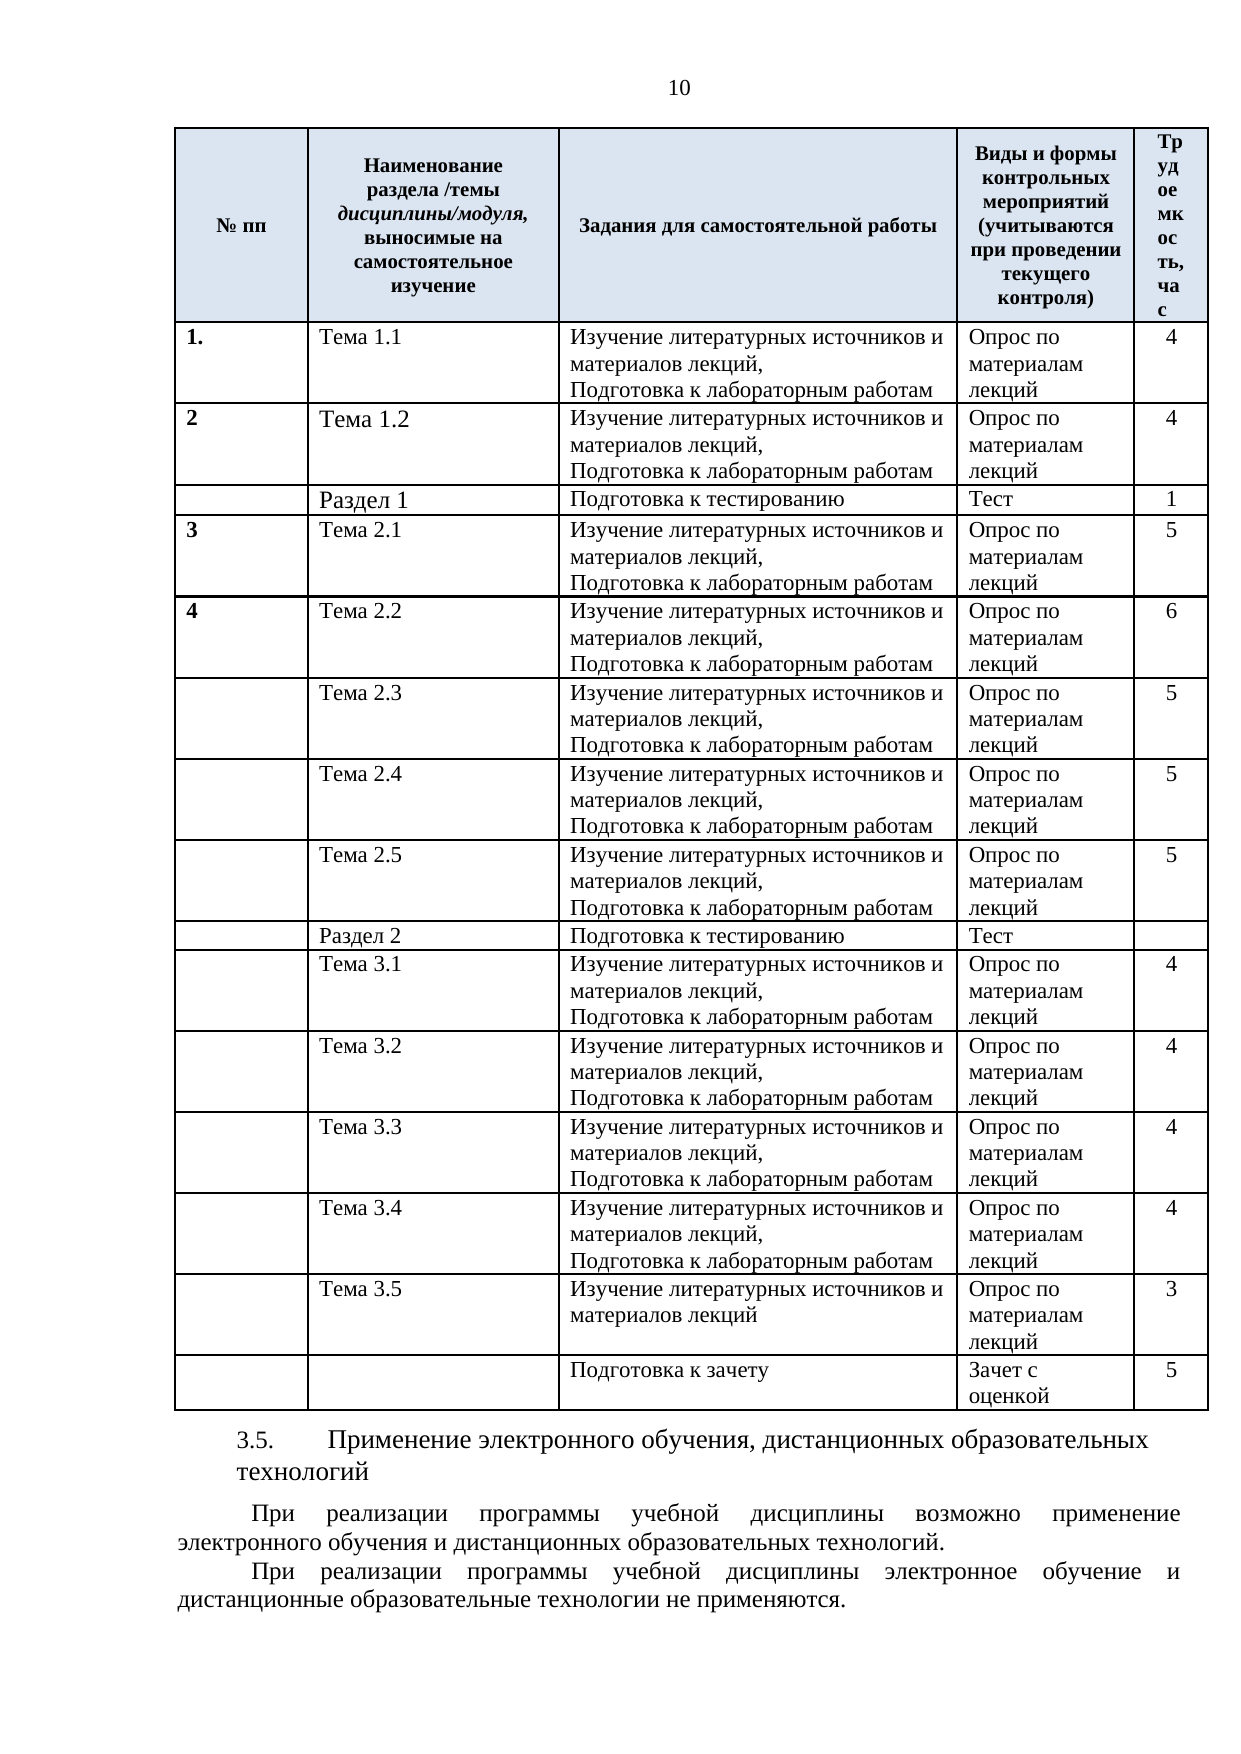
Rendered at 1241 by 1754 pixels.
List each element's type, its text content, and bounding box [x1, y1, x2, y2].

table_cell [176, 922, 307, 948]
table_cell [309, 1356, 558, 1409]
table_cell 5 [1135, 841, 1207, 920]
table_cell Изучение литературных источников и материалов лекций, Подготовка к лабораторным работам [560, 404, 956, 483]
table_cell 1 [1135, 486, 1207, 514]
table_cell [176, 841, 307, 920]
table_cell Тема 2.3 [309, 679, 558, 758]
table_cell Тема 2.2 [309, 598, 558, 677]
table_cell Зачет с оценкой [958, 1356, 1133, 1409]
table_cell [1135, 922, 1207, 948]
table_cell 5 [1135, 516, 1207, 595]
table_cell 5 [1135, 760, 1207, 839]
list Применение электронного обучения, дистанционных образовательных технологий [236, 1423, 1181, 1486]
table_cell Тема 3.4 [309, 1194, 558, 1273]
table_cell Опрос по материалам лекций [958, 516, 1133, 595]
table_cell Подготовка к тестированию [560, 922, 956, 948]
table_cell Тема 1.2 [309, 404, 558, 483]
table_cell Опрос по материалам лекций [958, 323, 1133, 402]
table_cell Изучение литературных источников и материалов лекций, Подготовка к лабораторным работам [560, 598, 956, 677]
table_cell [176, 1113, 307, 1192]
table_cell 5 [1135, 679, 1207, 758]
table_cell Раздел 2 [309, 922, 558, 948]
table_cell Изучение литературных источников и материалов лекций, Подготовка к лабораторным работам [560, 760, 956, 839]
table_cell [176, 1275, 307, 1354]
table_cell Тема 1.1 [309, 323, 558, 402]
table_cell 4 [1135, 404, 1207, 483]
table_cell Тема 2.1 [309, 516, 558, 595]
table_cell Тема 3.2 [309, 1032, 558, 1111]
table_cell [176, 1194, 307, 1273]
table_header Наименование раздела /темы дисциплины/модуля, выносимые на самостоятельное изучение [309, 129, 558, 321]
table_cell Раздел 1 [309, 486, 558, 514]
table_cell [176, 760, 307, 839]
table_header Задания для самостоятельной работы [560, 129, 956, 321]
table_cell Подготовка к зачету [560, 1356, 956, 1409]
table_cell 2 [176, 404, 307, 483]
table_cell Изучение литературных источников и материалов лекций, Подготовка к лабораторным работам [560, 323, 956, 402]
table_cell Тема 2.4 [309, 760, 558, 839]
table_cell Опрос по материалам лекций [958, 598, 1133, 677]
table_cell Опрос по материалам лекций [958, 679, 1133, 758]
table_cell [176, 951, 307, 1029]
table_cell 4 [1135, 323, 1207, 402]
table_cell 4 [1135, 951, 1207, 1029]
table_cell 4 [1135, 1113, 1207, 1192]
table_cell 4 [1135, 1032, 1207, 1111]
table_cell Опрос по материалам лекций [958, 1275, 1133, 1354]
table_cell 1. [176, 323, 307, 402]
table_cell [176, 679, 307, 758]
table_cell Тема 3.1 [309, 951, 558, 1029]
table_cell Опрос по материалам лекций [958, 404, 1133, 483]
table_header № пп [176, 129, 307, 321]
table_cell 3 [176, 516, 307, 595]
table_cell Изучение литературных источников и материалов лекций, Подготовка к лабораторным работам [560, 841, 956, 920]
table_cell Тема 3.5 [309, 1275, 558, 1354]
table_cell Опрос по материалам лекций [958, 760, 1133, 839]
text При реализации программы учебной дисциплины возможно применение электронного обучения и дистанционных образовательных технологий. [177, 1498, 1181, 1556]
table_cell 3 [1135, 1275, 1207, 1354]
table_cell Изучение литературных источников и материалов лекций, Подготовка к лабораторным работам [560, 516, 956, 595]
table_cell Подготовка к тестированию [560, 486, 956, 514]
text При реализации программы учебной дисциплины электронное обучение и дистанционные образовательные технологии не применяются. [177, 1556, 1181, 1613]
table_cell Опрос по материалам лекций [958, 841, 1133, 920]
table_cell Изучение литературных источников и материалов лекций, Подготовка к лабораторным работам [560, 1113, 956, 1192]
table_cell 5 [1135, 1356, 1207, 1409]
table_cell Тест [958, 922, 1133, 948]
table_cell Тема 3.3 [309, 1113, 558, 1192]
table_cell Изучение литературных источников и материалов лекций, Подготовка к лабораторным работам [560, 1194, 956, 1273]
table_cell [176, 486, 307, 514]
table_cell Опрос по материалам лекций [958, 1194, 1133, 1273]
table_header Трудоемкость, час [1135, 129, 1207, 321]
table_cell Тест [958, 486, 1133, 514]
table_cell Опрос по материалам лекций [958, 951, 1133, 1029]
table_cell [176, 1356, 307, 1409]
table_cell Изучение литературных источников и материалов лекций, Подготовка к лабораторным работам [560, 1032, 956, 1111]
table_cell Изучение литературных источников и материалов лекций, Подготовка к лабораторным работам [560, 679, 956, 758]
table_cell [176, 1032, 307, 1111]
table_cell Изучение литературных источников и материалов лекций, Подготовка к лабораторным работам [560, 951, 956, 1029]
table_header Виды и формы контрольных мероприятий (учитываются при проведении текущего контроля) [958, 129, 1133, 321]
table_cell Изучение литературных источников и материалов лекций [560, 1275, 956, 1354]
table_cell Опрос по материалам лекций [958, 1032, 1133, 1111]
table_cell 6 [1135, 598, 1207, 677]
table_cell Опрос по материалам лекций [958, 1113, 1133, 1192]
table_cell 4 [176, 598, 307, 677]
table_cell Тема 2.5 [309, 841, 558, 920]
table_cell 4 [1135, 1194, 1207, 1273]
